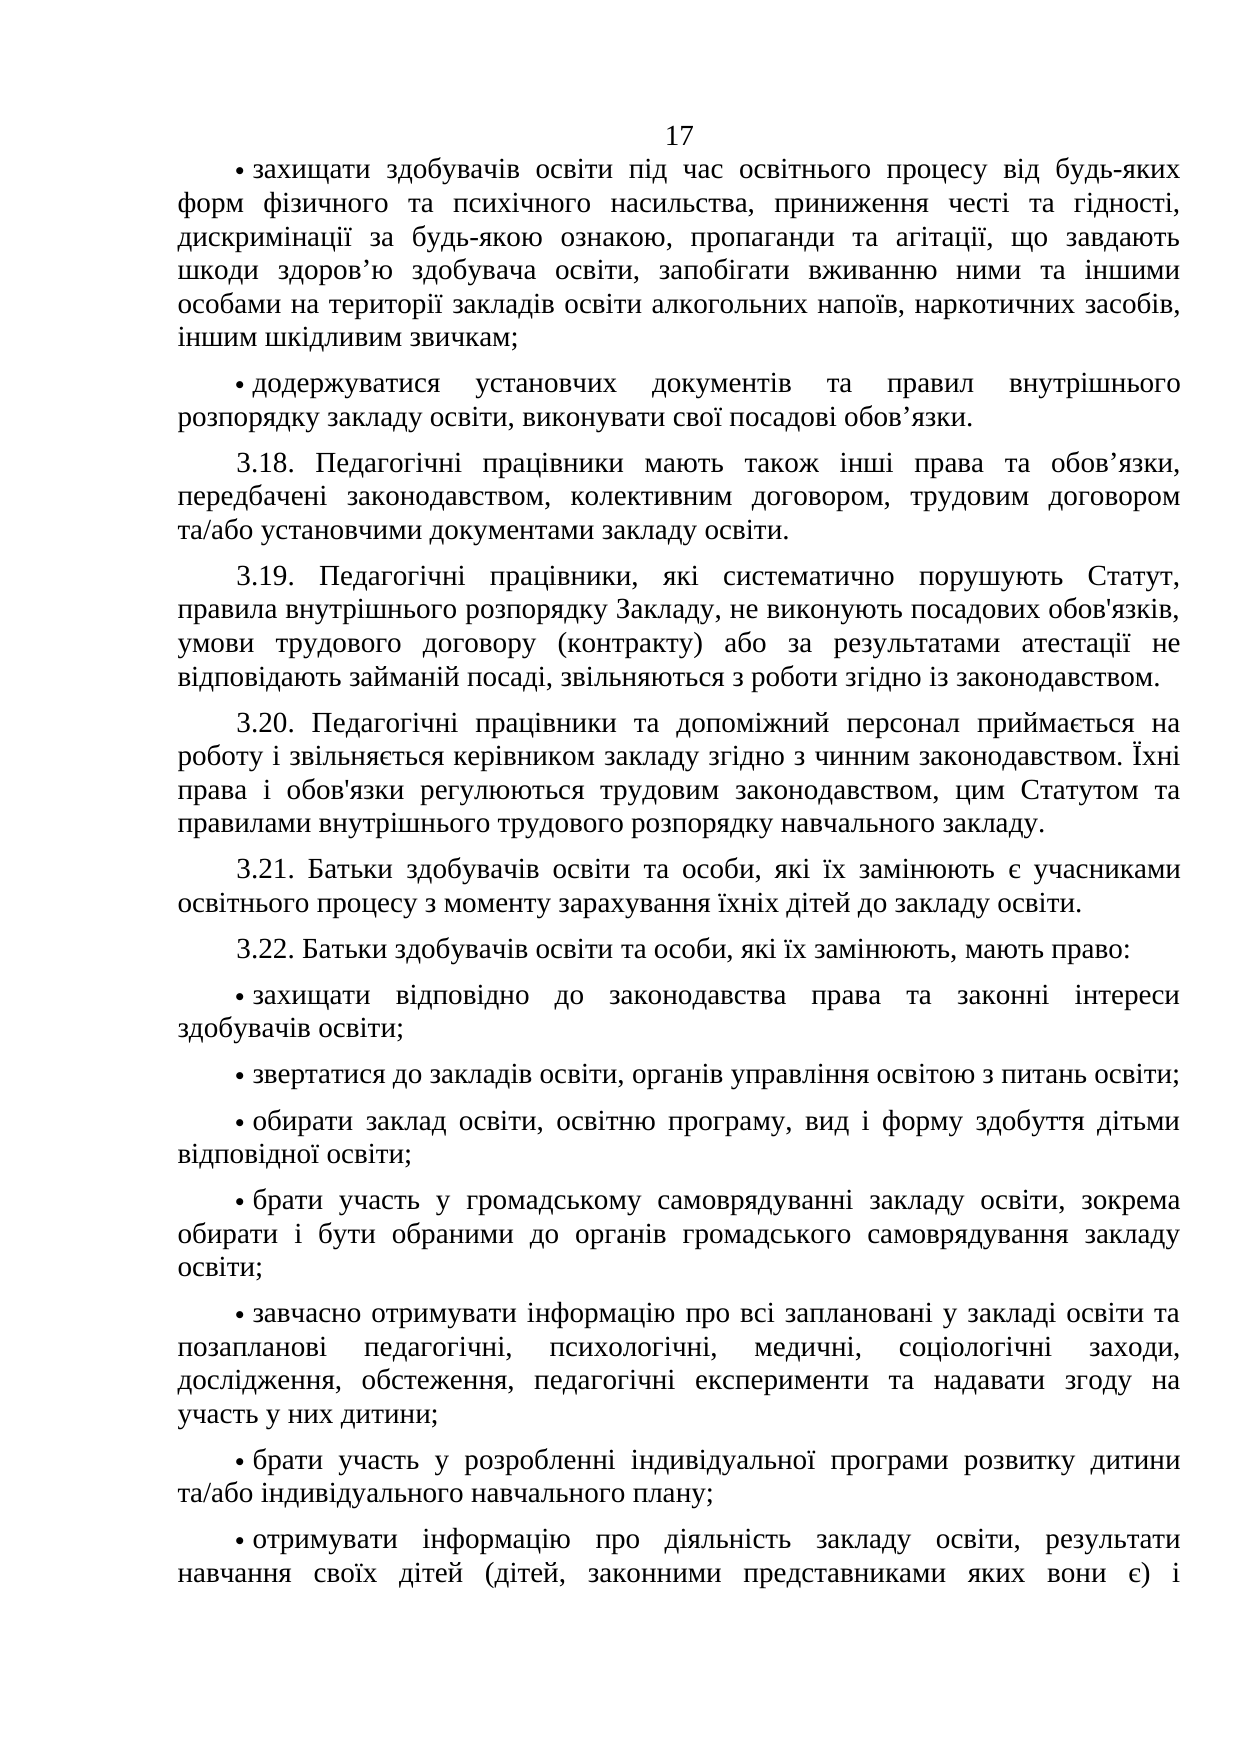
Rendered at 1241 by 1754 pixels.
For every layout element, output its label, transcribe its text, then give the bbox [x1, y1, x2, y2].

list брати участь у громадському самоврядуванні закладу освіти, зокрема обирати і бути обраними до органів громадського самоврядування закладу освіти; [177, 1182, 1181, 1283]
text 3.18. Педагогічні працівники мають також інші права та обов’язки, передбачені законодавством, колективним договором, трудовим договором та/або установчими документами закладу освіти. [177, 445, 1181, 546]
list захищати здобувачів освіти під час освітнього процесу від будь-яких форм фізичного та психічного насильства, приниження честі та гідності, дискримінації за будь-якою ознакою, пропаганди та агітації, що завдають шкоди здоров’ю здобувача освіти, запобігати вживанню ними та іншими особами на території закладів освіти алкогольних напоїв, наркотичних засобів, іншим шкідливим звичкам; [177, 152, 1181, 353]
list брати участь у розробленні індивідуальної програми розвитку дитини та/або індивідуального навчального плану; [177, 1442, 1181, 1509]
list завчасно отримувати інформацію про всі заплановані у закладі освіти та позапланові педагогічні, психологічні, медичні, соціологічні заходи, дослідження, обстеження, педагогічні експерименти та надавати згоду на участь у них дитини; [177, 1295, 1181, 1429]
list додержуватися установчих документів та правил внутрішнього розпорядку закладу освіти, виконувати свої посадові обов’язки. [177, 365, 1181, 432]
list звертатися до закладів освіти, органів управління освітою з питань освіти; [177, 1057, 1181, 1090]
text 3.22. Батьки здобувачів освіти та особи, які їх замінюють, мають право: [177, 931, 1181, 964]
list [177, 1522, 1181, 1589]
list обирати заклад освіти, освітню програму, вид і форму здобуття дітьми відповідної освіти; [177, 1103, 1181, 1170]
text 3.20. Педагогічні працівники та допоміжний персонал приймається на роботу і звільняється керівником закладу згідно з чинним законодавством. Їхні права і обов'язки регулюються трудовим законодавством, цим Статутом та правилами внутрішнього трудового розпорядку навчального закладу. [177, 705, 1181, 839]
list захищати відповідно до законодавства права та законні інтереси здобувачів освіти; [177, 977, 1181, 1044]
text 3.21. Батьки здобувачів освіти та особи, які їх замінюють є учасниками освітнього процесу з моменту зарахування їхніх дітей до закладу освіти. [177, 851, 1181, 918]
text 3.19. Педагогічні працівники, які систематично порушують Статут, правила внутрішнього розпорядку Закладу, не виконують посадових обов'язків, умови трудового договору (контракту) або за результатами атестації не відповідають займаній посаді, звільняються з роботи згідно із законодавством. [177, 558, 1181, 692]
